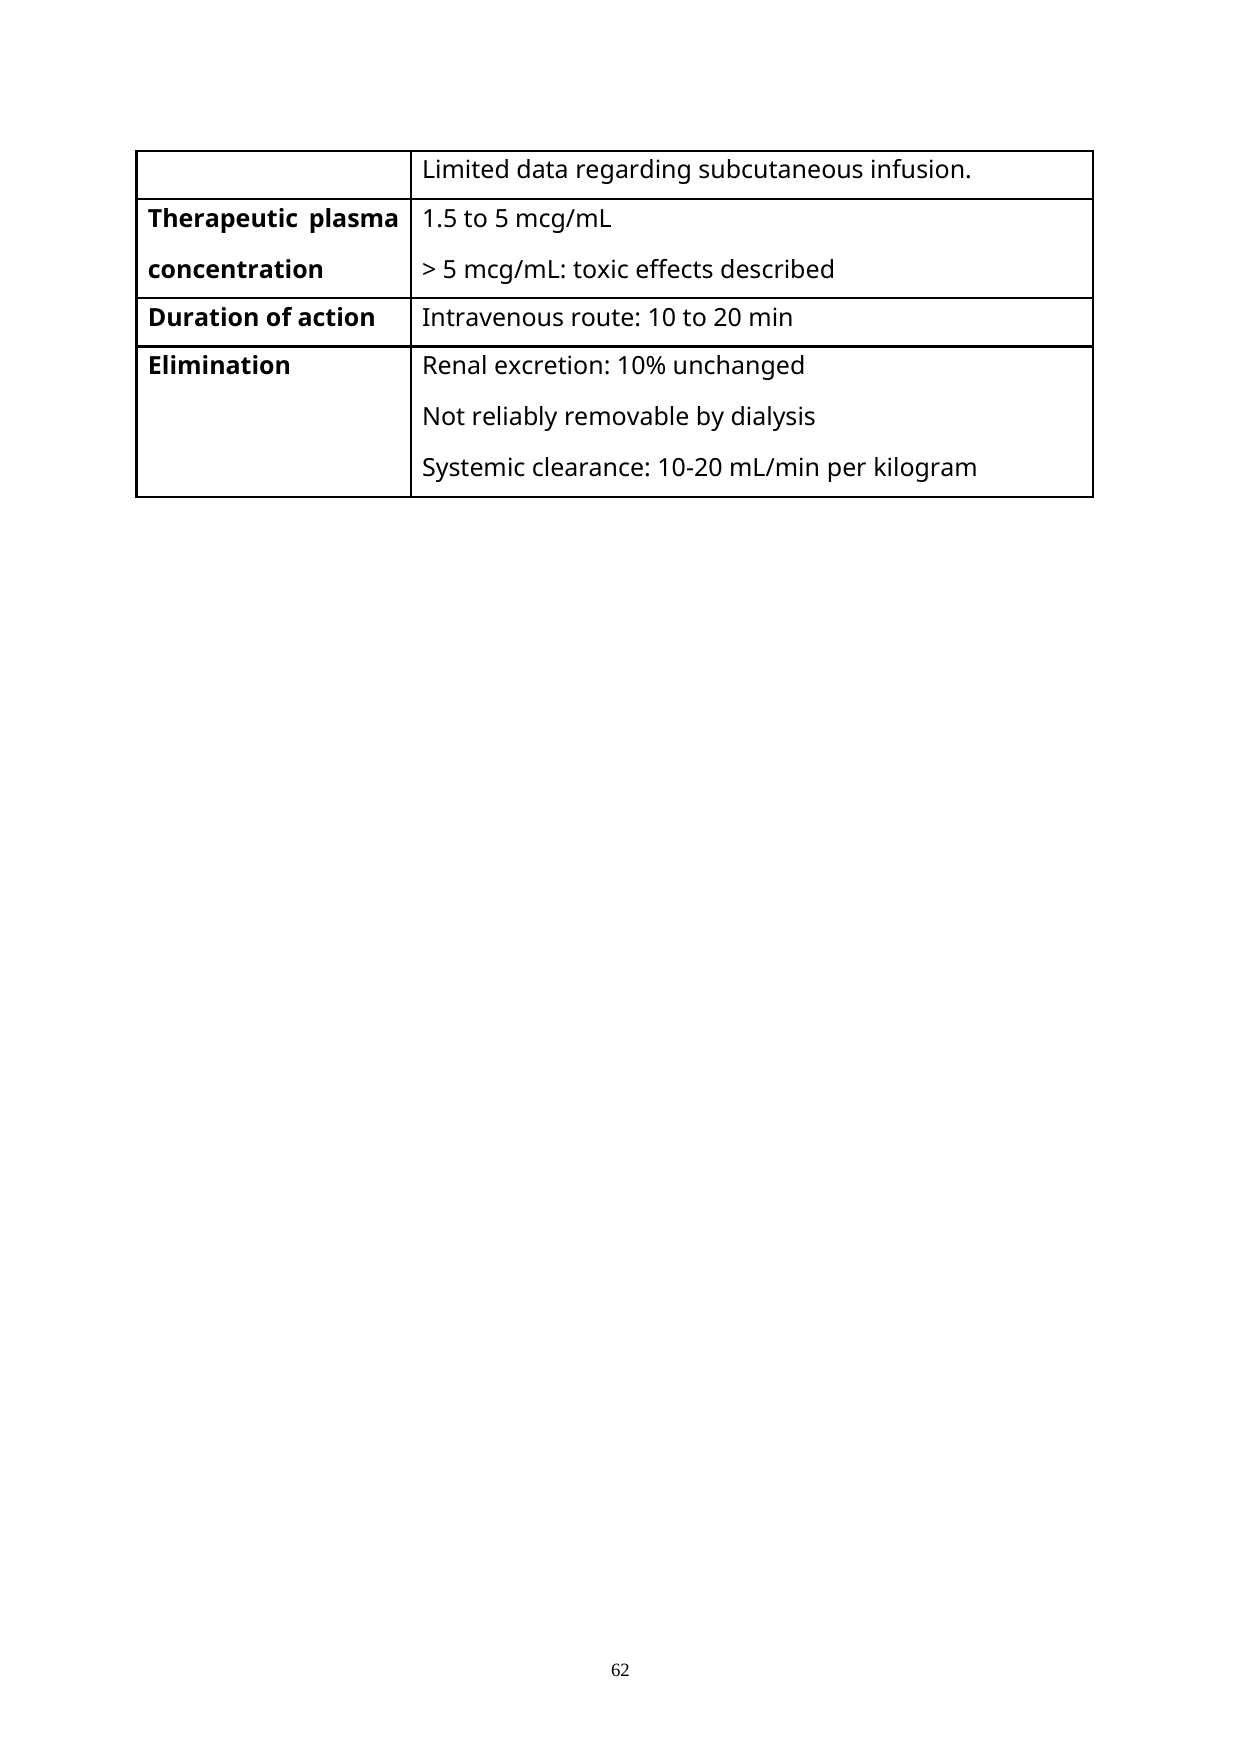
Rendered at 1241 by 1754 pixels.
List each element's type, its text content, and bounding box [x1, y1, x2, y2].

table_cell Elimination [138, 348, 410, 496]
table_cell Renal excretion: 10% unchanged Not reliably removable by dialysis Systemic clearance: 10-20 mL/min per kilogram [412, 348, 1092, 496]
table_cell 1.5 to 5 mcg/mL > 5 mcg/mL: toxic effects described [412, 200, 1092, 297]
table_cell Therapeutic plasma concentration [138, 200, 410, 297]
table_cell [412, 152, 1092, 198]
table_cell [138, 152, 410, 198]
table_cell Intravenous route: 10 to 20 min [412, 299, 1092, 345]
table_cell Duration of action [138, 299, 410, 345]
